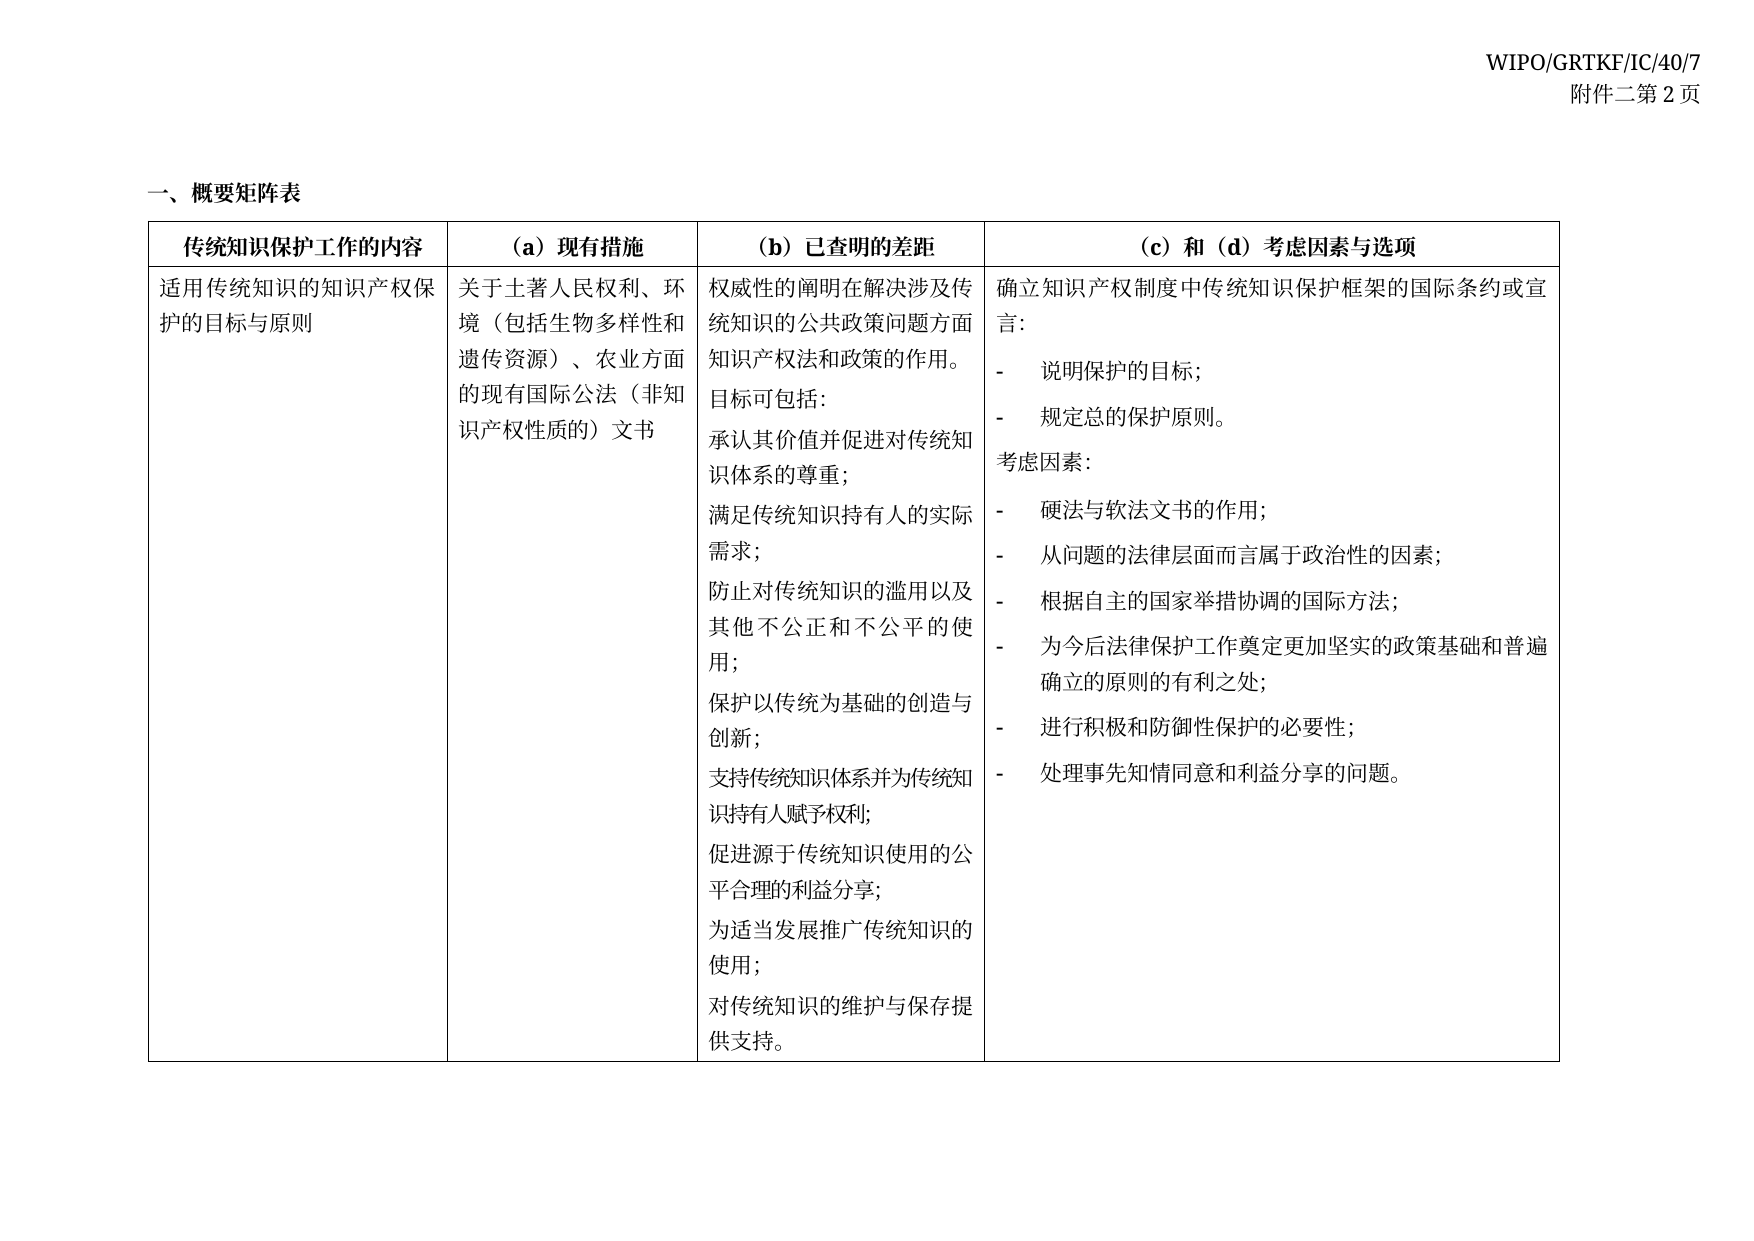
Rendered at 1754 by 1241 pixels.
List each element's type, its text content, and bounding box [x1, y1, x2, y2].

table_cell 确立知识产权制度中传统知识保护框架的国际条约或宣‍言： 说明保护的目标； 规定总的保护原则。 考虑因素： 硬法与软法文书的作用； 从问题的法律层面而言属于政治性的因素； 根据自主的国家举措协调的国际方法； 为今后法律保护工作奠定更加坚实的政策基础和普遍确立的原则的有利之处； 进行积极和防御性保护的必要性； 处理事先知情同意和利益分享的问题。 [985, 267, 1559, 1061]
table_cell 权威性的阐明在解决涉及传统知识的公共政策问题方面知识产权法和政策的作用。 目标可包括： 承认其价值并促进对传统知识体系的尊重； 满足传统知识持有人的实际需求； 防止对传统知识的滥用以及其他不公正和不公平的使‍用； 保护以传统为基础的创造与创新； 支持传统知识体系并为传统知识持有人赋予权利； 促进源于传统知识使用的公平合理的利益分享； 为适当发展推广传统知识的使用； 对传统知识的维护与保存提供支持。 [698, 267, 984, 1061]
table_header 传统知识保护工作的内容 [149, 222, 447, 266]
table_cell 适用传统知识的知识产权保护的目标与原则 [149, 267, 447, 1061]
table_header （a）现有措施 [448, 222, 697, 266]
table_header （b）已查明的差距 [698, 222, 984, 266]
text 一、概要矩阵表 [148, 173, 1701, 208]
table_cell 关于土著人民权利、环境（包括生物多样性和遗传资源）、农业方面的现有国际公法（非知识产权性质的）文书 [448, 267, 697, 1061]
table_header （c）和（d）考虑因素与选项 [985, 222, 1559, 266]
